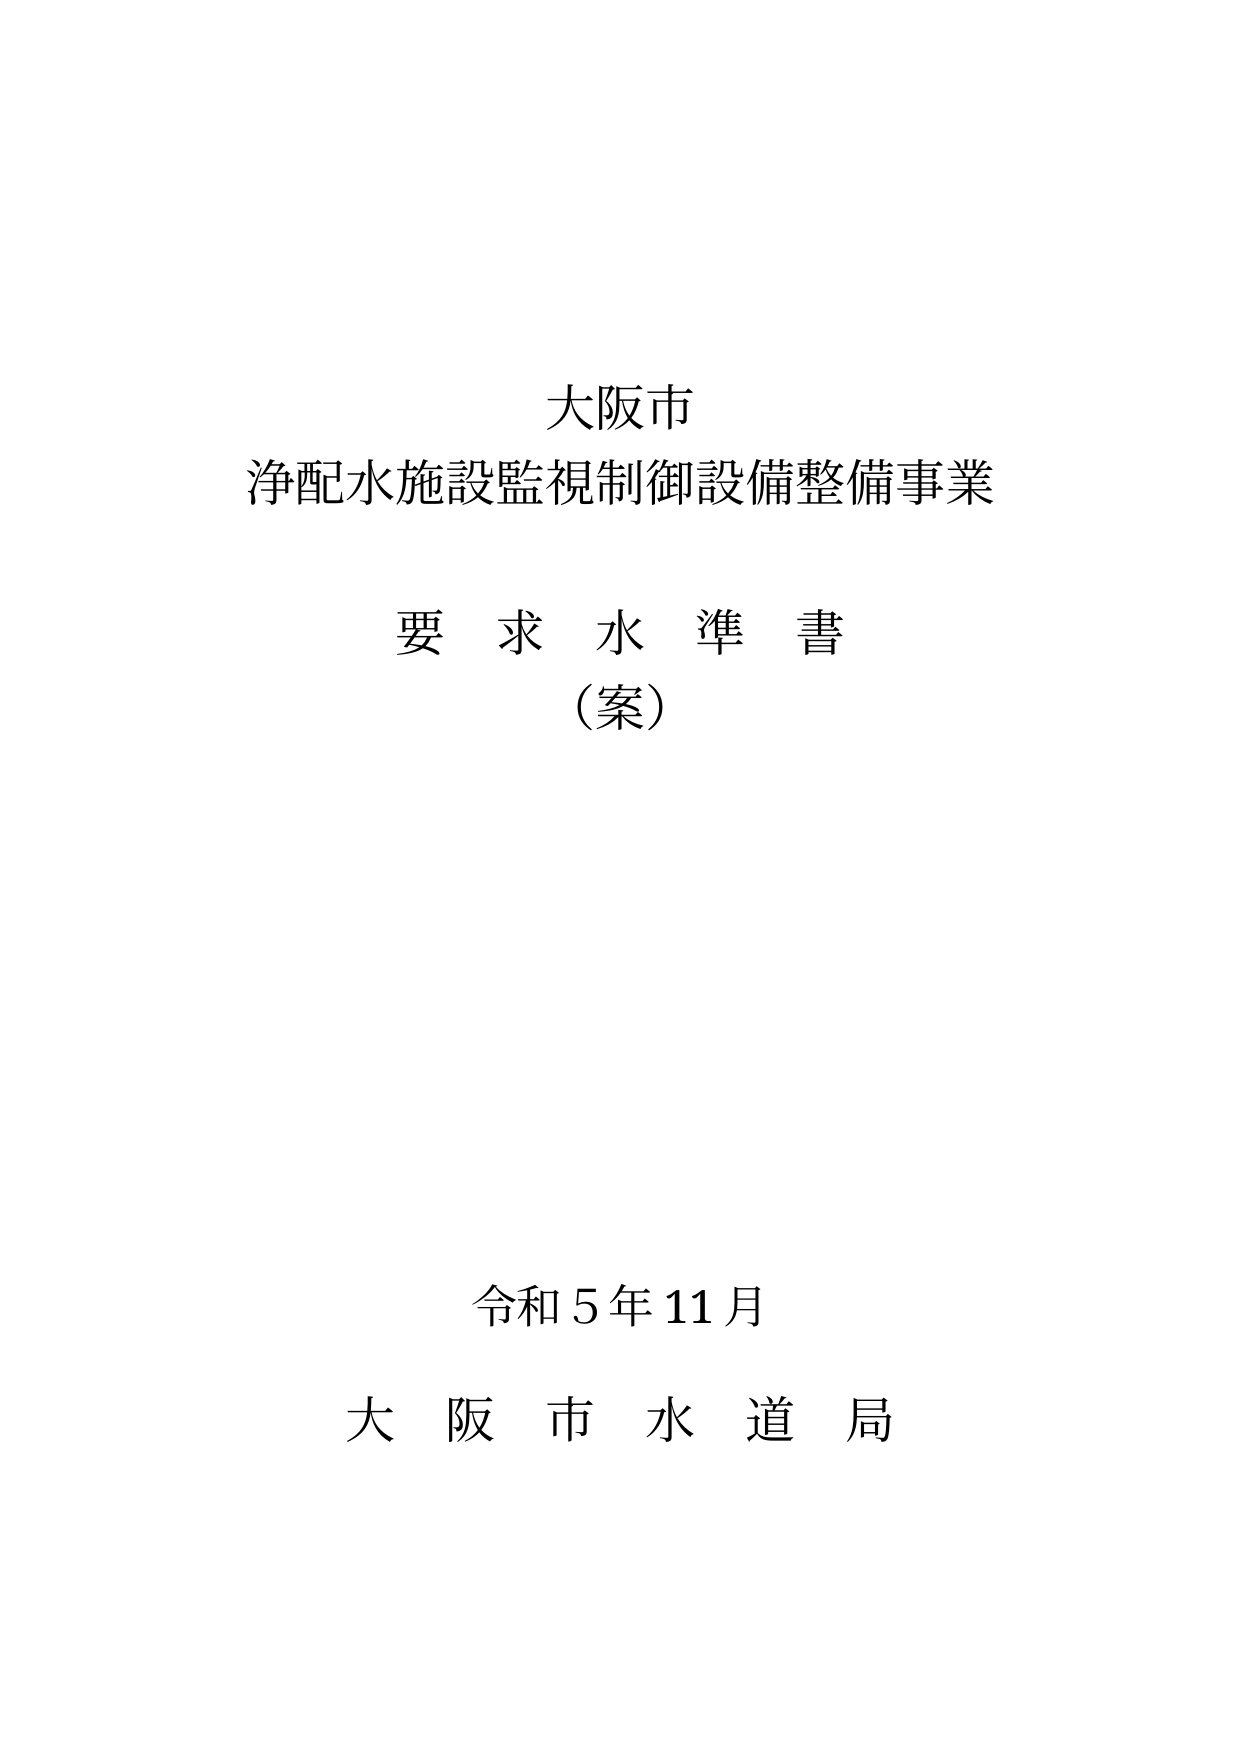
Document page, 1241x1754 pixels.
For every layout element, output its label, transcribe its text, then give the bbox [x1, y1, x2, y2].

text 令和５年11月 [177, 1267, 1063, 1342]
text 大 阪 市 水 道 局 [177, 1379, 1063, 1454]
text 大阪市 [177, 367, 1063, 442]
text （案） [177, 667, 1063, 742]
text 要 求 水 準 書 [177, 592, 1063, 667]
text 浄配水施設監視制御設備整備事業 [177, 442, 1063, 517]
